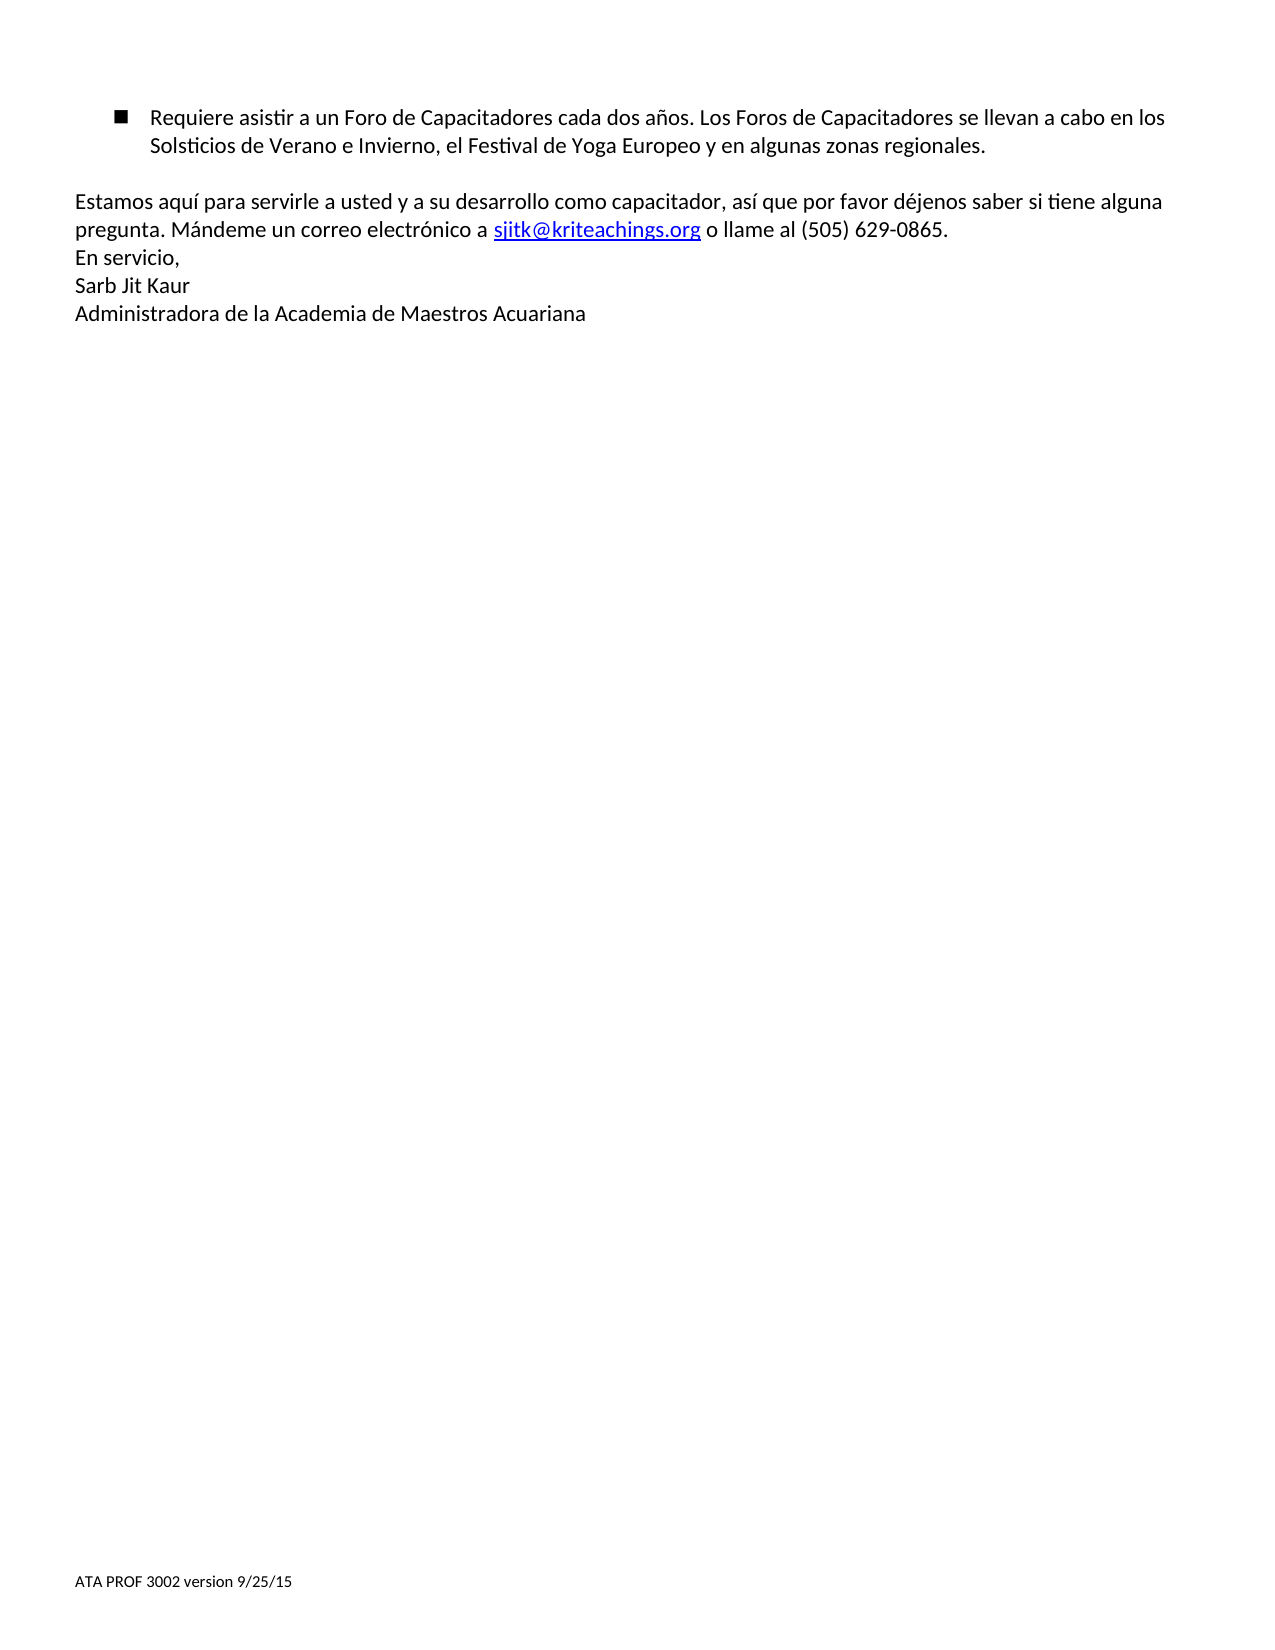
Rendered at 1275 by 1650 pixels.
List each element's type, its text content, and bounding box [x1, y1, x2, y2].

list Requiere asistir a un Foro de Capacitadores cada dos años. Los Foros de Capacitadores se llevan a cabo en los Solsticios de Verano e Invierno, el Festival de Yoga Europeo y en algunas zonas regionales. [112, 103, 1225, 159]
text En servicio, [75, 243, 1200, 271]
text Estamos aquí para servirle a usted y a su desarrollo como capacitador, así que por favor déjenos saber si tiene alguna pregunta. Mándeme un correo electrónico a sjitk@kriteachings.org o llame al (505) 629-0865. [75, 187, 1200, 243]
text Administradora de la Academia de Maestros Acuariana [75, 299, 1200, 327]
text Sarb Jit Kaur [75, 271, 1200, 299]
